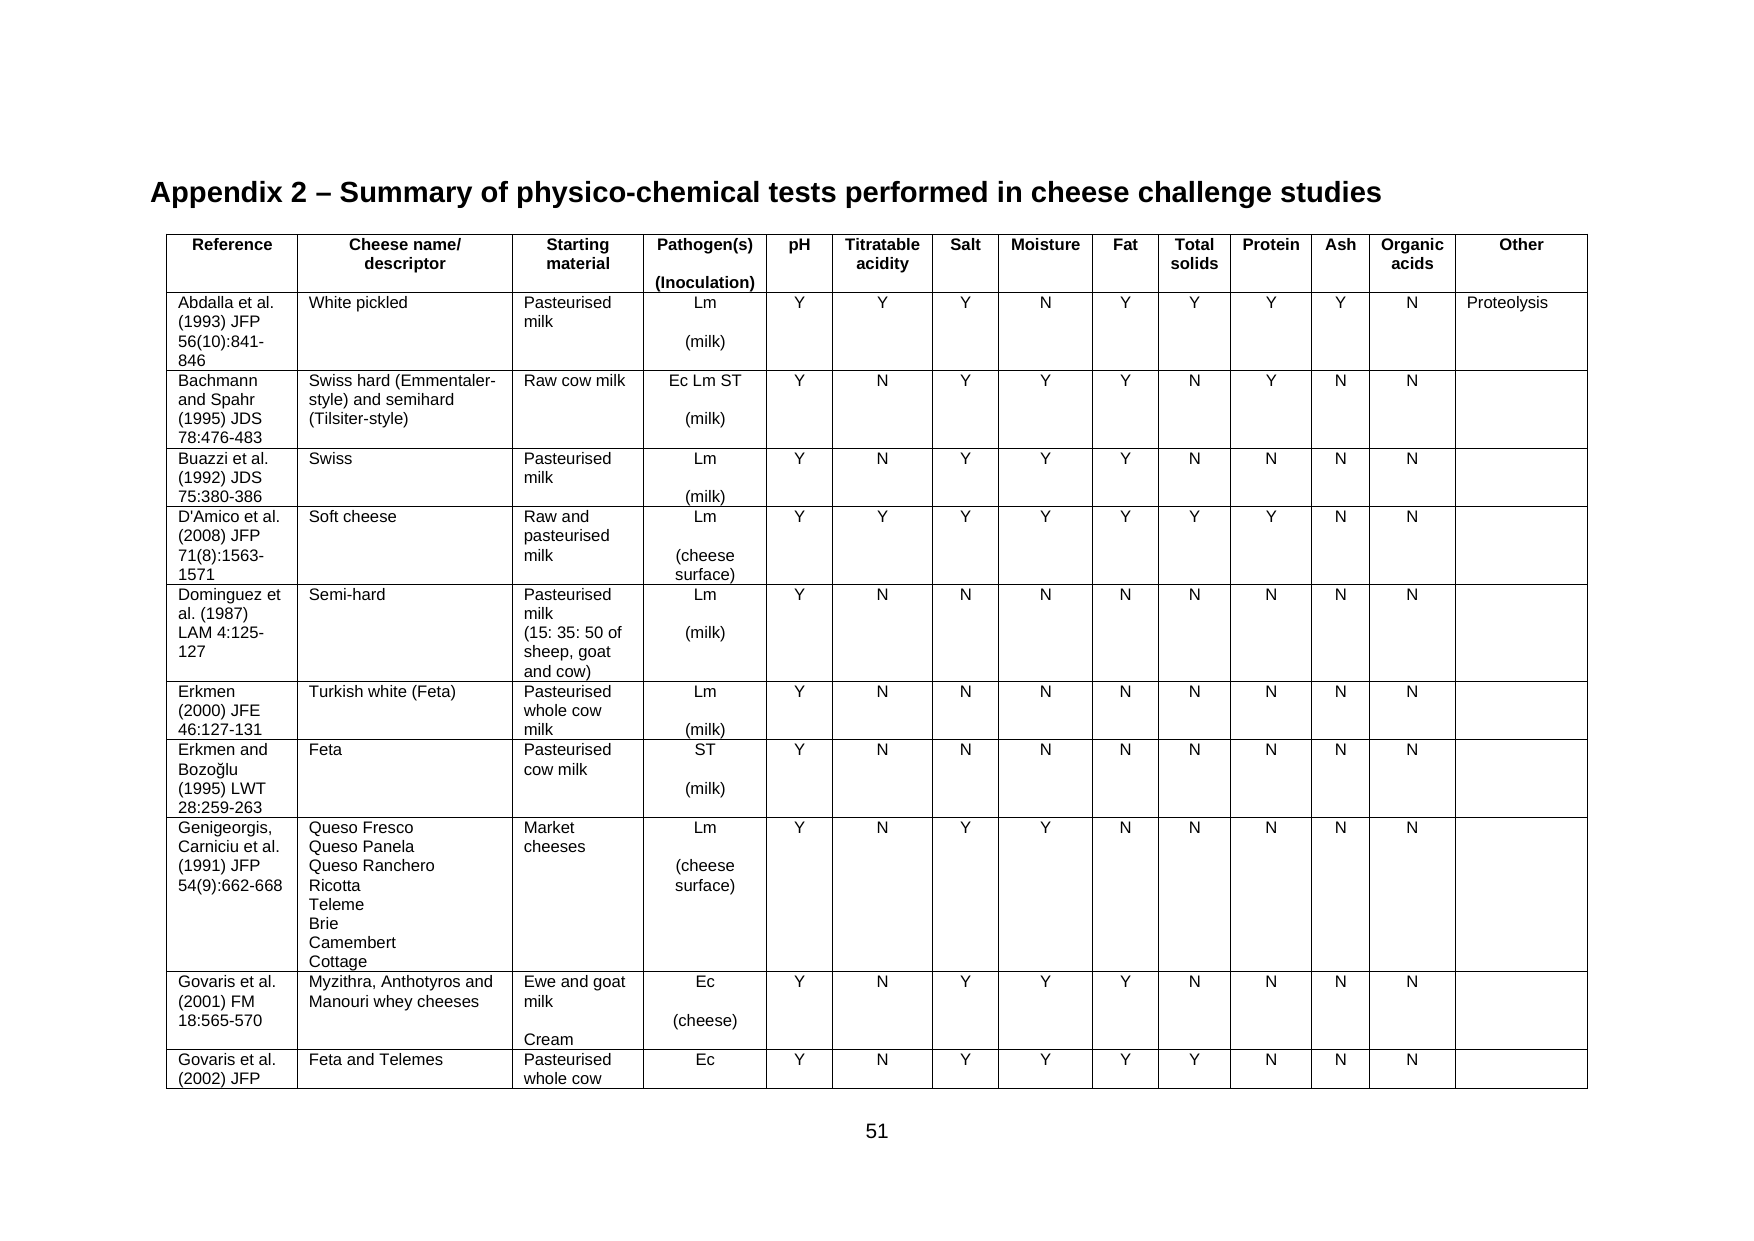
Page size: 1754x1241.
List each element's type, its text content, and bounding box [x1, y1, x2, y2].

table_cell Y [1159, 293, 1230, 370]
table_header Pathogen(s) (Inoculation) [644, 235, 766, 292]
table_cell N [1231, 740, 1311, 817]
table_cell N [999, 585, 1092, 681]
table_cell N [1370, 818, 1455, 971]
table_cell Ec (cheese) [644, 972, 766, 1049]
table_cell Y [767, 507, 832, 584]
table_cell Myzithra, Anthotyros and Manouri whey cheeses [298, 972, 512, 1049]
table_cell Y [1093, 293, 1158, 370]
table_cell N [1093, 682, 1158, 739]
table_cell N [1159, 371, 1230, 447]
table_header Other [1456, 235, 1587, 292]
table_cell Y [933, 507, 998, 584]
table_cell Soft cheese [298, 507, 512, 584]
table_header Reference [167, 235, 297, 292]
table_cell Y [999, 972, 1092, 1049]
table_cell N [1231, 972, 1311, 1049]
table_cell Y [767, 371, 832, 447]
table_cell Y [1093, 449, 1158, 506]
table_cell N [933, 682, 998, 739]
table_header Titratable acidity [833, 235, 932, 292]
table_cell Y [767, 449, 832, 506]
table_cell N [1231, 585, 1311, 681]
table_cell N [833, 972, 932, 1049]
table_cell Y [833, 507, 932, 584]
table_cell Ec (milk) [644, 1050, 766, 1088]
table_cell Y [999, 818, 1092, 971]
table_cell Raw cow milk [513, 371, 643, 447]
table_header Protein [1231, 235, 1311, 292]
table_header Ash [1312, 235, 1369, 292]
table_cell Dominguez et al. (1987) LAM 4:125-127 [167, 585, 297, 681]
table_header Moisture [999, 235, 1092, 292]
table_cell Y [767, 1050, 832, 1088]
table_cell Abdalla et al. (1993) JFP 56(10):841-846 [167, 293, 297, 370]
table_cell Raw and pasteurised milk [513, 507, 643, 584]
table_cell [1456, 507, 1587, 584]
table_cell N [833, 585, 932, 681]
table_header Starting material [513, 235, 643, 292]
table_cell N [1231, 1050, 1311, 1088]
table_cell Swiss hard (Emmentaler-style) and semihard (Tilsiter-style) [298, 371, 512, 447]
table_cell D'Amico et al. (2008) JFP 71(8):1563-1571 [167, 507, 297, 584]
table_cell [1456, 682, 1587, 739]
table_cell Y [933, 449, 998, 506]
table_cell Y [933, 818, 998, 971]
table_cell [1456, 1050, 1587, 1088]
table_cell N [1312, 682, 1369, 739]
table_cell N [1370, 293, 1455, 370]
table_cell Y [1231, 371, 1311, 447]
table_cell N [1312, 818, 1369, 971]
table_cell Pasteurised milk [513, 293, 643, 370]
table_cell Y [999, 371, 1092, 447]
table_cell Erkmen and Bozoğlu (1995) LWT 28:259-263 [167, 740, 297, 817]
table_cell [1456, 449, 1587, 506]
table_cell N [833, 371, 932, 447]
table_cell N [1370, 585, 1455, 681]
table_cell Y [1093, 507, 1158, 584]
table_cell N [833, 818, 932, 971]
table_cell Y [1312, 293, 1369, 370]
table_cell N [999, 682, 1092, 739]
table_cell N [833, 682, 932, 739]
table_cell N [1093, 818, 1158, 971]
table_cell N [999, 293, 1092, 370]
table_cell Y [767, 740, 832, 817]
table_cell N [1312, 507, 1369, 584]
table_cell N [1159, 449, 1230, 506]
table_cell N [1370, 740, 1455, 817]
table_cell N [1312, 1050, 1369, 1088]
table_cell Y [767, 293, 832, 370]
table_cell Y [1231, 507, 1311, 584]
table_cell Pasteurised whole cow milk [513, 682, 643, 739]
table_cell N [1312, 585, 1369, 681]
table_cell Y [767, 585, 832, 681]
table_cell N [1159, 585, 1230, 681]
table_cell N [833, 1050, 932, 1088]
table_cell N [1159, 972, 1230, 1049]
table_cell Y [1159, 1050, 1230, 1088]
table_cell Y [1231, 293, 1311, 370]
table_cell N [1370, 371, 1455, 447]
table_cell N [833, 449, 932, 506]
table_cell Y [767, 818, 832, 971]
table_cell Y [1159, 507, 1230, 584]
table_cell Y [999, 449, 1092, 506]
table_cell [1456, 371, 1587, 447]
table_cell Y [933, 293, 998, 370]
table_cell Lm (cheese surface) [644, 507, 766, 584]
table_header pH [767, 235, 832, 292]
table_cell Proteolysis [1456, 293, 1587, 370]
table_cell N [1370, 682, 1455, 739]
table_cell Turkish white (Feta) [298, 682, 512, 739]
table_cell N [1093, 585, 1158, 681]
table_cell Pasteurised cow milk [513, 740, 643, 817]
table_cell Y [767, 682, 832, 739]
table_cell Swiss [298, 449, 512, 506]
table_cell Pasteurised milk [513, 449, 643, 506]
table_cell [1456, 818, 1587, 971]
subtitle Appendix 2 – Summary of physico-chemical tests performed in cheese challenge studies [150, 175, 1604, 208]
table_cell Semi-hard [298, 585, 512, 681]
table_cell Y [1093, 972, 1158, 1049]
table_cell ST (milk) [644, 740, 766, 817]
table_cell Pasteurised milk (15: 35: 50 of sheep, goat and cow) [513, 585, 643, 681]
table_cell N [1370, 972, 1455, 1049]
table_cell N [1312, 371, 1369, 447]
table_cell N [933, 740, 998, 817]
table_cell White pickled [298, 293, 512, 370]
table_cell N [1159, 818, 1230, 971]
table_header Fat [1093, 235, 1158, 292]
table_cell N [1231, 449, 1311, 506]
table_cell Y [767, 972, 832, 1049]
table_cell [513, 1050, 643, 1088]
table_cell Feta and Telemes [298, 1050, 512, 1088]
table_cell N [1312, 449, 1369, 506]
table_cell Lm (milk) [644, 682, 766, 739]
table_cell Feta [298, 740, 512, 817]
table_cell Y [933, 371, 998, 447]
table_cell [1456, 585, 1587, 681]
table_cell N [1312, 972, 1369, 1049]
table_cell Y [999, 507, 1092, 584]
table_cell Lm (milk) [644, 585, 766, 681]
table_cell N [833, 740, 932, 817]
table_cell Lm (milk) [644, 449, 766, 506]
table_cell Buazzi et al. (1992) JDS 75:380-386 [167, 449, 297, 506]
table_cell Market cheeses [513, 818, 643, 971]
table_cell Erkmen (2000) JFE 46:127-131 [167, 682, 297, 739]
table_cell N [1231, 682, 1311, 739]
table_cell N [1159, 740, 1230, 817]
table_cell Genigeorgis, Carniciu et al. (1991) JFP 54(9):662-668 [167, 818, 297, 971]
table_cell N [999, 740, 1092, 817]
table_cell Y [999, 1050, 1092, 1088]
table_cell Queso Fresco Queso Panela Queso Ranchero Ricotta Teleme Brie Camembert Cottage [298, 818, 512, 971]
table_cell N [1370, 1050, 1455, 1088]
table_cell N [933, 585, 998, 681]
table_cell N [1231, 818, 1311, 971]
table_cell N [1159, 682, 1230, 739]
table_cell [1456, 972, 1587, 1049]
table_cell N [1093, 740, 1158, 817]
table_cell Govaris et al. (2002) JFP 65(4):609-615 [167, 1050, 297, 1088]
table_cell Y [833, 293, 932, 370]
table_header Total solids [1159, 235, 1230, 292]
table_cell Ewe and goat milk Cream [513, 972, 643, 1049]
table_header Salt [933, 235, 998, 292]
table_header Organic acids [1370, 235, 1455, 292]
table_cell [1456, 740, 1587, 817]
table_cell N [1370, 449, 1455, 506]
table_cell Y [1093, 1050, 1158, 1088]
table_header Cheese name/ descriptor [298, 235, 512, 292]
table_cell Y [933, 1050, 998, 1088]
table_cell Lm (cheese surface) [644, 818, 766, 971]
table_cell Govaris et al. (2001) FM 18:565-570 [167, 972, 297, 1049]
table_cell N [1370, 507, 1455, 584]
table_cell Lm (milk) [644, 293, 766, 370]
table_cell Y [1093, 371, 1158, 447]
table_cell Ec Lm ST (milk) [644, 371, 766, 447]
table_cell N [1312, 740, 1369, 817]
table_cell Bachmann and Spahr (1995) JDS 78:476-483 [167, 371, 297, 447]
table_cell Y [933, 972, 998, 1049]
